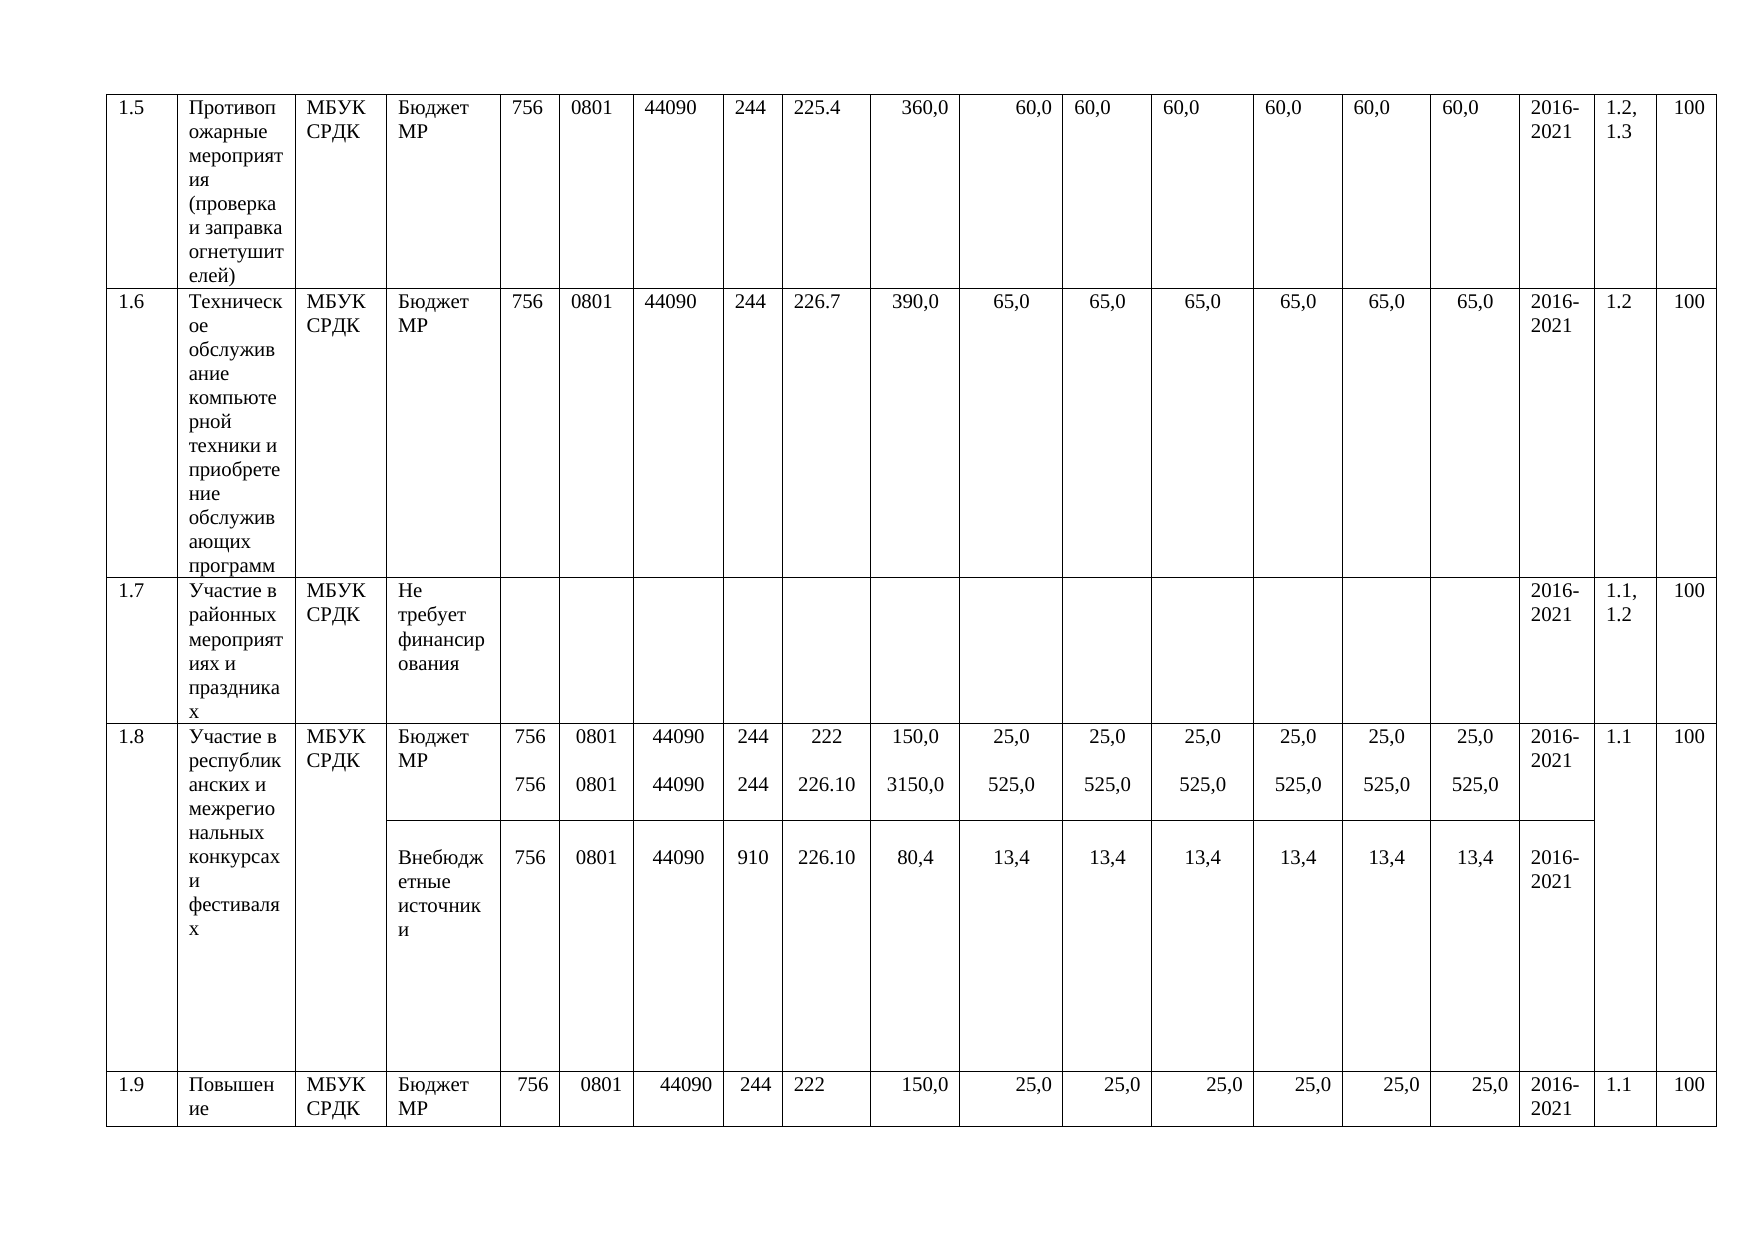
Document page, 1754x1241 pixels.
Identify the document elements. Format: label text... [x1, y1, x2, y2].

table_cell 25,0 [1431, 1072, 1519, 1126]
table_cell [1431, 578, 1519, 723]
table_cell 65,0 [1063, 289, 1151, 577]
table_cell 756 [501, 821, 559, 1071]
table_cell 756 [501, 289, 559, 577]
table_cell Бюджет МР [387, 289, 500, 577]
table_cell 13,4 [1254, 821, 1342, 1071]
table_cell 80,4 [871, 821, 959, 1071]
table_cell 244 244 [724, 724, 782, 820]
table_cell 25,0 [1152, 1072, 1253, 1126]
table_cell 44090 [634, 821, 723, 1071]
table_cell Участие в республиканских и межрегиональных конкурсах и фестивалях [178, 724, 295, 1071]
table_cell Не требует финансирования [387, 578, 500, 723]
table_cell 0801 [560, 95, 633, 287]
table_cell 226.10 [783, 821, 870, 1071]
table_cell МБУК СРДК [296, 724, 386, 1071]
table_cell Бюджет МР [387, 95, 500, 287]
table_cell 150,0 [871, 1072, 959, 1126]
table_cell 44090 [634, 289, 723, 577]
table_cell 25,0 [960, 1072, 1062, 1126]
table_cell 150,0 3150,0 [871, 724, 959, 820]
table_cell 60,0 [1431, 95, 1519, 287]
table_cell [724, 578, 782, 723]
table_cell [501, 578, 559, 723]
table_cell Противопожарные мероприятия (проверка и заправка огнетушителей) [178, 95, 295, 287]
table_cell [783, 578, 870, 723]
table_cell 13,4 [1343, 821, 1430, 1071]
table_cell 244 [724, 289, 782, 577]
table_cell 25,0 [1063, 1072, 1151, 1126]
table_cell 44090 [634, 95, 723, 287]
table_cell 756 756 [501, 724, 559, 820]
table_cell 25,0 [1343, 1072, 1430, 1126]
table_cell 1.1 [1595, 724, 1656, 1071]
table_cell 2016-2021 [1520, 1072, 1594, 1126]
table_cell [178, 1072, 295, 1126]
table_cell 25,0 525,0 [1254, 724, 1342, 820]
table_cell 65,0 [960, 289, 1062, 577]
table_cell 222 [783, 1072, 870, 1126]
table_cell 1.8 [107, 724, 177, 1071]
table_cell 244 [724, 95, 782, 287]
table_cell МБУК СРДК [296, 95, 386, 287]
table_cell 0801 [560, 289, 633, 577]
table_cell 13,4 [1063, 821, 1151, 1071]
table_cell 44090 44090 [634, 724, 723, 820]
table_cell 360,0 [871, 95, 959, 287]
table_cell 2016-2021 [1520, 821, 1594, 1071]
table_cell [634, 578, 723, 723]
table_cell 65,0 [1343, 289, 1430, 577]
table_cell 65,0 [1152, 289, 1253, 577]
table_cell 1.5 [107, 95, 177, 287]
table_cell 226.7 [783, 289, 870, 577]
table_cell 100 [1657, 95, 1716, 287]
table_cell 244 [724, 1072, 782, 1126]
table_cell 25,0 525,0 [1063, 724, 1151, 820]
table_cell 2016-2021 [1520, 289, 1594, 577]
table_cell 1.1, 1.2 [1595, 578, 1656, 723]
table_cell 60,0 [1254, 95, 1342, 287]
table_cell Техническое обслуживание компьютерной техники и приобретение обслуживающих программ [178, 289, 295, 577]
table_cell 60,0 [1063, 95, 1151, 287]
table_cell 390,0 [871, 289, 959, 577]
table_cell [1063, 578, 1151, 723]
table_cell 65,0 [1431, 289, 1519, 577]
table_cell 0801 [560, 1072, 633, 1126]
table_cell 756 [501, 95, 559, 287]
table_cell [1254, 578, 1342, 723]
table_cell 25,0 525,0 [1343, 724, 1430, 820]
table_cell 60,0 [960, 95, 1062, 287]
table_cell 25,0 525,0 [1431, 724, 1519, 820]
table_cell Внебюджетные источники [387, 821, 500, 1071]
table_cell 13,4 [1152, 821, 1253, 1071]
table_cell Бюджет МР [387, 1072, 500, 1126]
table_cell 2016-2021 [1520, 724, 1594, 820]
table_cell МБУК СРДК [296, 578, 386, 723]
table_cell 0801 [560, 821, 633, 1071]
table_cell 1.7 [107, 578, 177, 723]
table_cell [560, 578, 633, 723]
table_cell 1.1 [1595, 1072, 1656, 1126]
table_cell 1.2,1.3 [1595, 95, 1656, 287]
table_cell 100 [1657, 724, 1716, 1071]
table_cell 65,0 [1254, 289, 1342, 577]
table_cell Участие в районных мероприятиях и праздниках [178, 578, 295, 723]
table_cell 13,4 [1431, 821, 1519, 1071]
table_cell 0801 0801 [560, 724, 633, 820]
table_cell МБУК СРДК [296, 289, 386, 577]
table_cell 25,0 525,0 [960, 724, 1062, 820]
table_cell [1343, 578, 1430, 723]
table_cell 910 [724, 821, 782, 1071]
table_cell 60,0 [1343, 95, 1430, 287]
table_cell 2016-2021 [1520, 578, 1594, 723]
table_cell 222 226.10 [783, 724, 870, 820]
table_cell 13,4 [960, 821, 1062, 1071]
table_cell 1.9 [107, 1072, 177, 1126]
table_cell 100 [1657, 578, 1716, 723]
table_cell 60,0 [1152, 95, 1253, 287]
table_cell 1.6 [107, 289, 177, 577]
table_cell 100 [1657, 289, 1716, 577]
table_cell 25,0 525,0 [1152, 724, 1253, 820]
table_cell 44090 [634, 1072, 723, 1126]
table_cell Бюджет МР [387, 724, 500, 820]
table_cell [871, 578, 959, 723]
table_cell 100 [1657, 1072, 1716, 1126]
table_cell 1.2 [1595, 289, 1656, 577]
table_cell [960, 578, 1062, 723]
table_cell МБУК СРДК [296, 1072, 386, 1126]
table_cell [1152, 578, 1253, 723]
table_cell 756 [501, 1072, 559, 1126]
table_cell 225.4 [783, 95, 870, 287]
table_cell 25,0 [1254, 1072, 1342, 1126]
table_cell 2016-2021 [1520, 95, 1594, 287]
